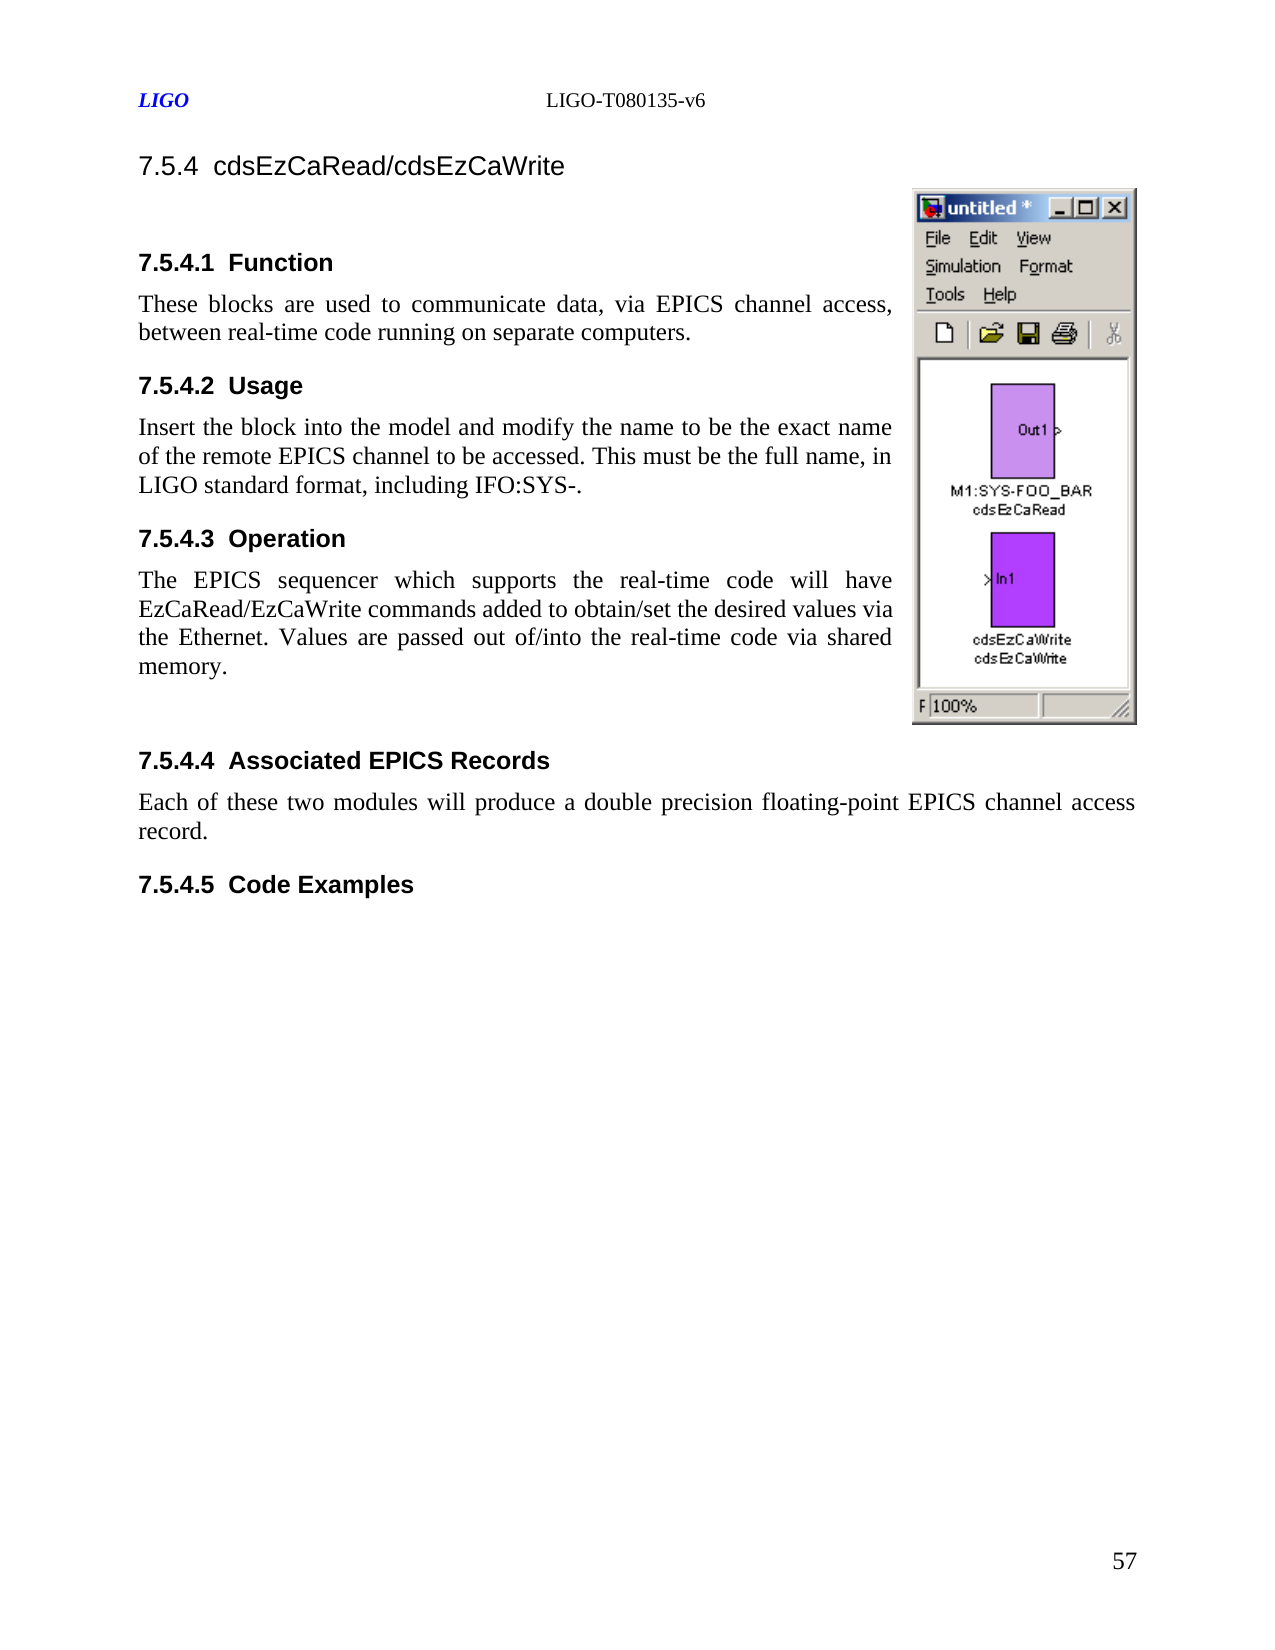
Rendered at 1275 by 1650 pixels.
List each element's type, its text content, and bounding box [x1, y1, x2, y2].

text These blocks are used to communicate data, via EPICS channel access, between real-time code running on separate computers. [138, 289, 912, 346]
subtitle Code Examples [138, 870, 1137, 899]
subtitle Function [138, 247, 912, 276]
subtitle cdsEzCaRead/cdsEzCaWrite [138, 150, 1137, 181]
subtitle Usage [138, 371, 912, 400]
text The EPICS sequencer which supports the real-time code will have EzCaRead/EzCaWrite commands added to obtain/set the desired values via the Ethernet. Values are passed out of/into the real-time code via shared memory. [138, 565, 912, 680]
subtitle Operation [138, 524, 912, 552]
text Insert the block into the model and modify the name to be the exact name of the remote EPICS channel to be accessed. This must be the full name, in LIGO standard format, including IFO:SYS-. [138, 412, 912, 499]
subtitle Associated EPICS Records [138, 746, 1137, 775]
picture [912, 188, 1137, 725]
text Each of these two modules will produce a double precision floating-point EPICS channel access record. [138, 787, 1137, 845]
